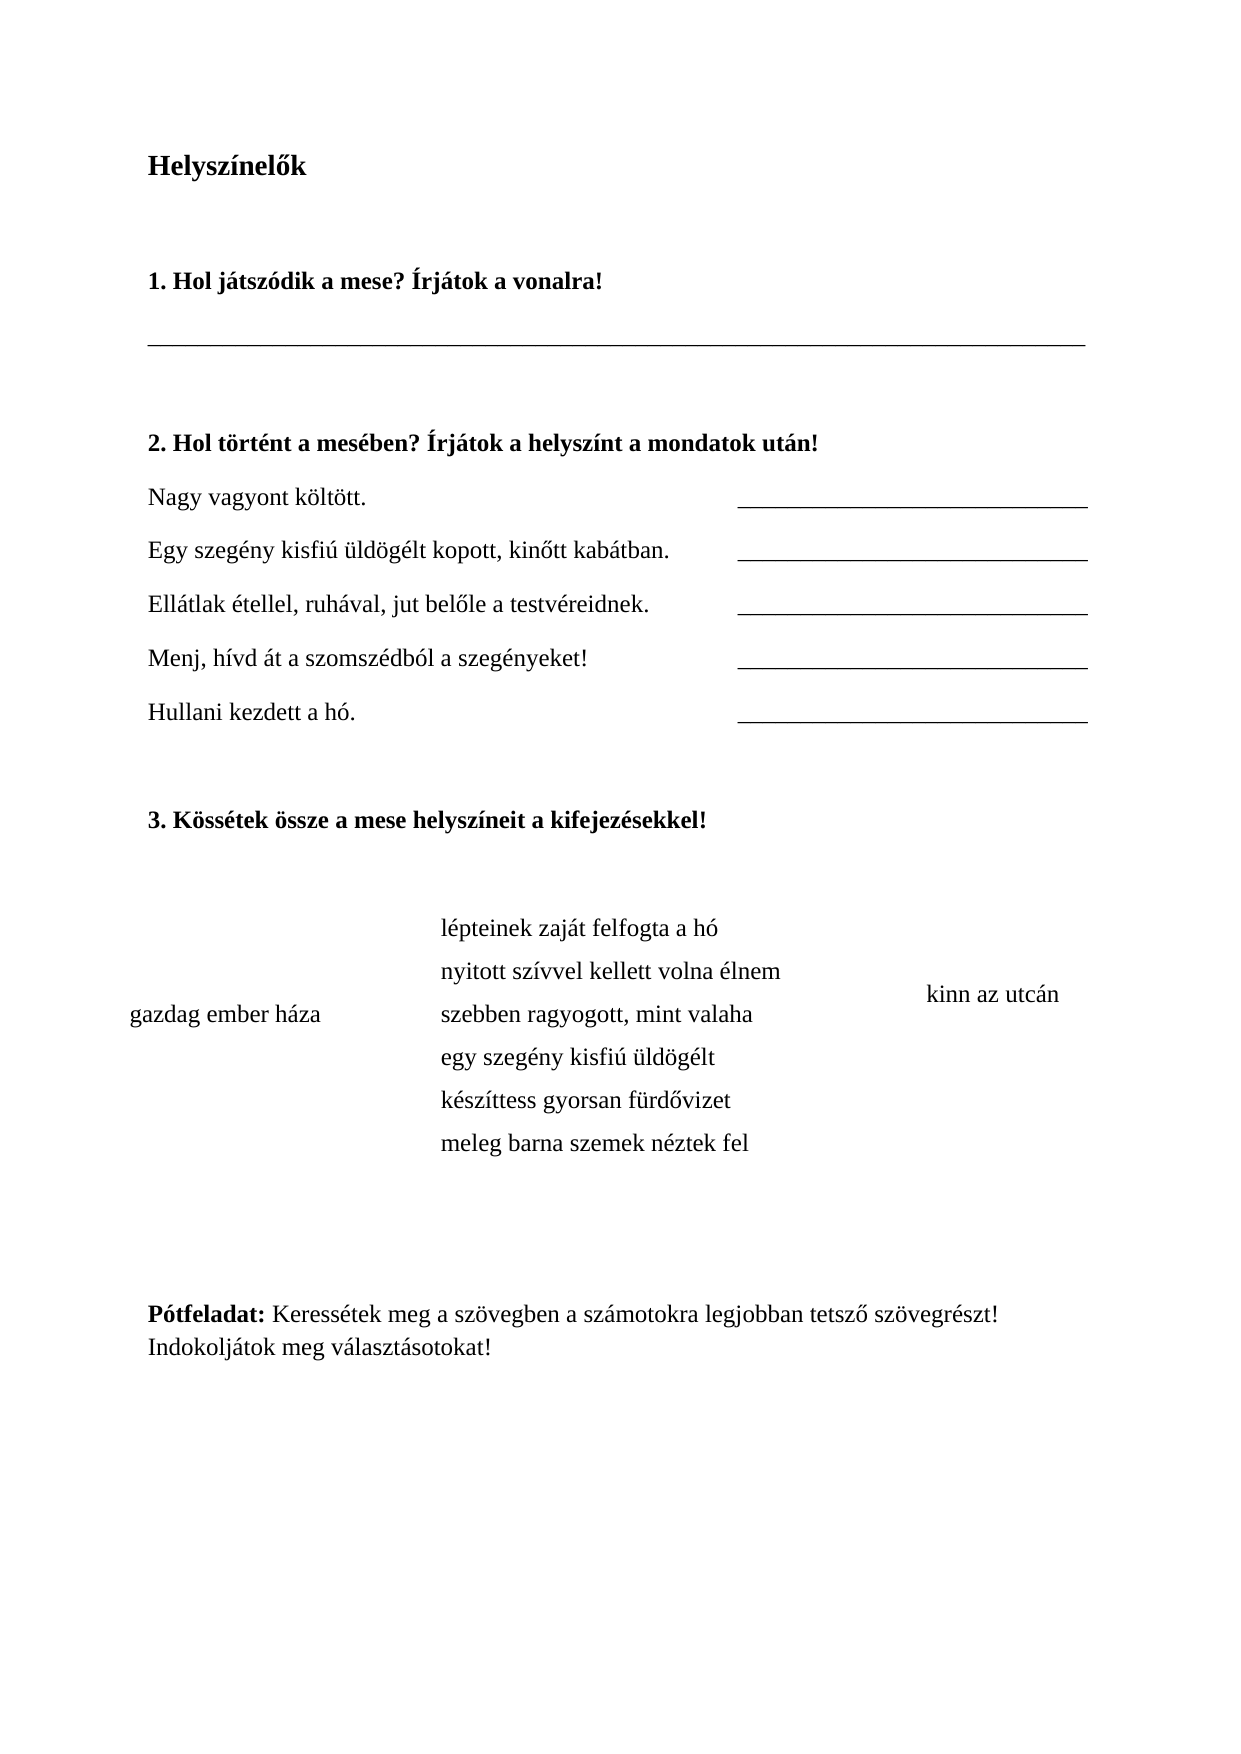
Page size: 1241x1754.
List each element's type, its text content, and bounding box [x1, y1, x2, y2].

text 3. Kössétek össze a mese helyszíneit a kifejezésekkel! [148, 805, 1093, 834]
text Pótfeladat: Keressétek meg a szövegben a számotokra legjobban tetsző szövegrészt! Indokoljátok meg választásotokat! [148, 1299, 1093, 1360]
text Egy szegény kisfiú üldögélt kopott, kinőtt kabátban. ____________________________ [148, 536, 1093, 564]
table_header gazdag ember háza [118, 913, 354, 1191]
text ___________________________________________________________________________ [148, 320, 1093, 349]
text Nagy vagyont költött. ____________________________ [148, 482, 1093, 511]
text Ellátlak étellel, ruhával, jut belőle a testvéreidnek. ____________________________ [148, 589, 1093, 618]
table_header lépteinek zaját felfogta a hó nyitott szívvel kellett volna élnem szebben ragyogott, mint valaha egy szegény kisfiú üldögélt készíttess gyorsan fürdővizet meleg barna szemek néztek fel [354, 913, 808, 1191]
text 1. Hol játszódik a mese? Írjátok a vonalra! [148, 266, 1093, 295]
text Hullani kezdett a hó. ____________________________ [148, 697, 1093, 726]
table_header kinn az utcán [809, 913, 1078, 1191]
text 2. Hol történt a mesében? Írjátok a helyszínt a mondatok után! [148, 428, 1093, 457]
text Menj, hívd át a szomszédból a szegényeket! ____________________________ [148, 643, 1093, 672]
text Helyszínelők [148, 148, 1093, 181]
